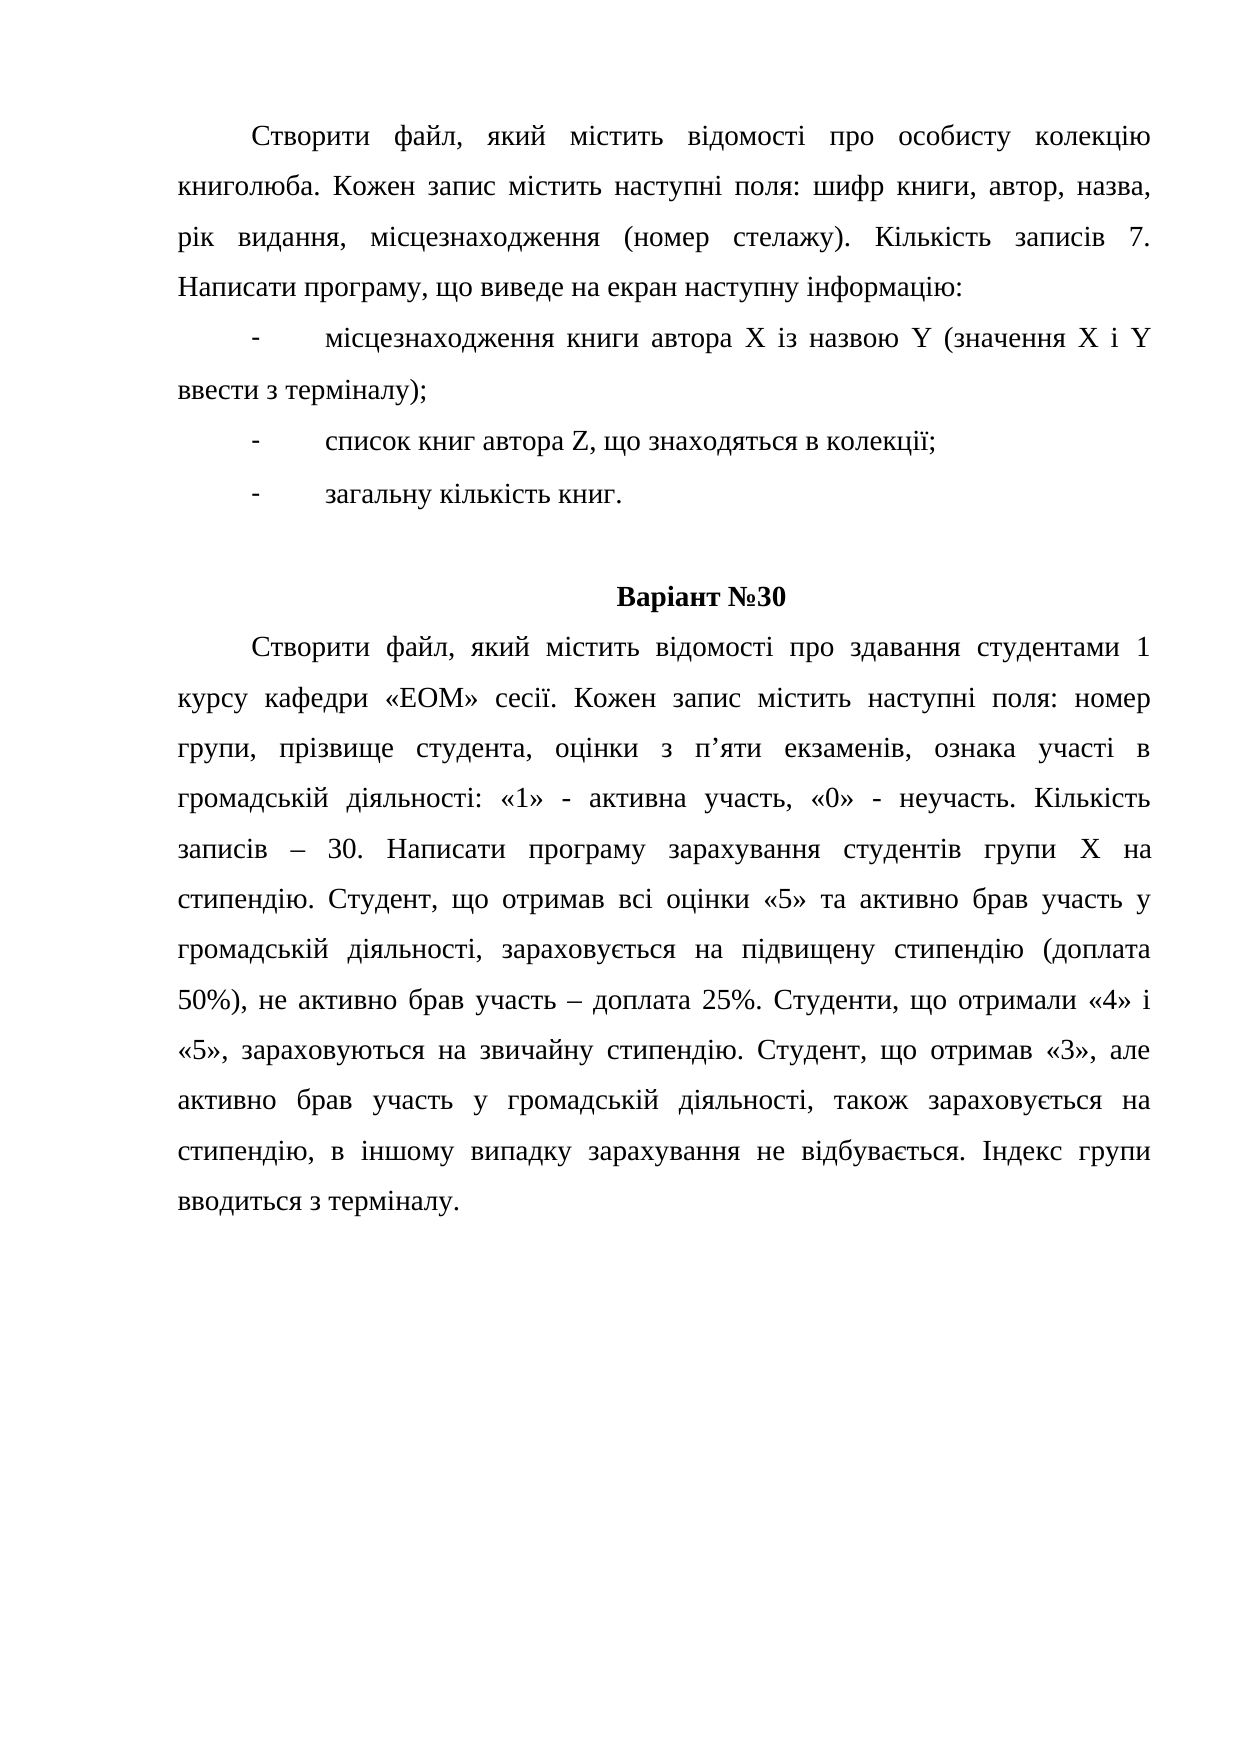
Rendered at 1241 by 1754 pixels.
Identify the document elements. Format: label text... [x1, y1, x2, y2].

text Створити файл, який містить відомості про здавання студентами 1 курсу кафедри «ЕОМ» сесії. Кожен запис містить наступні поля: номер групи, прізвище студента, оцінки з п’яти екзаменів, ознака участі в громадській діяльності: «1» - активна участь, «0» - неучасть. Кількість записів – 30. Написати програму зарахування студентів групи X на стипендію. Студент, що отримав всі оцінки «5» та активно брав участь у громадській діяльності, зараховується на підвищену стипендію (доплата 50%), не активно брав участь – доплата 25%. Студенти, що отримали «4» і «5», зараховуються на звичайну стипендію. Студент, що отримав «3», але активно брав участь у громадській діяльності, також зараховується на стипендію, в іншому випадку зарахування не відбувається. Індекс групи вводиться з терміналу. [177, 629, 1152, 1217]
list загальну кількість книг. [177, 476, 1152, 511]
list список книг автора Z, що знаходяться в колекції; [177, 422, 1152, 458]
text Варіант №30 [177, 579, 1152, 613]
list місцезнаходження книги автора X із назвою Y (значення X і Y ввести з терміналу); [177, 319, 1152, 405]
text Створити файл, який містить відомості про особисту колекцію книголюба. Кожен запис містить наступні поля: шифр книги, автор, назва, рік видання, місцезнаходження (номер стелажу). Кількість записів 7. Написати програму, що виведе на екран наступну інформацію: [177, 118, 1152, 303]
